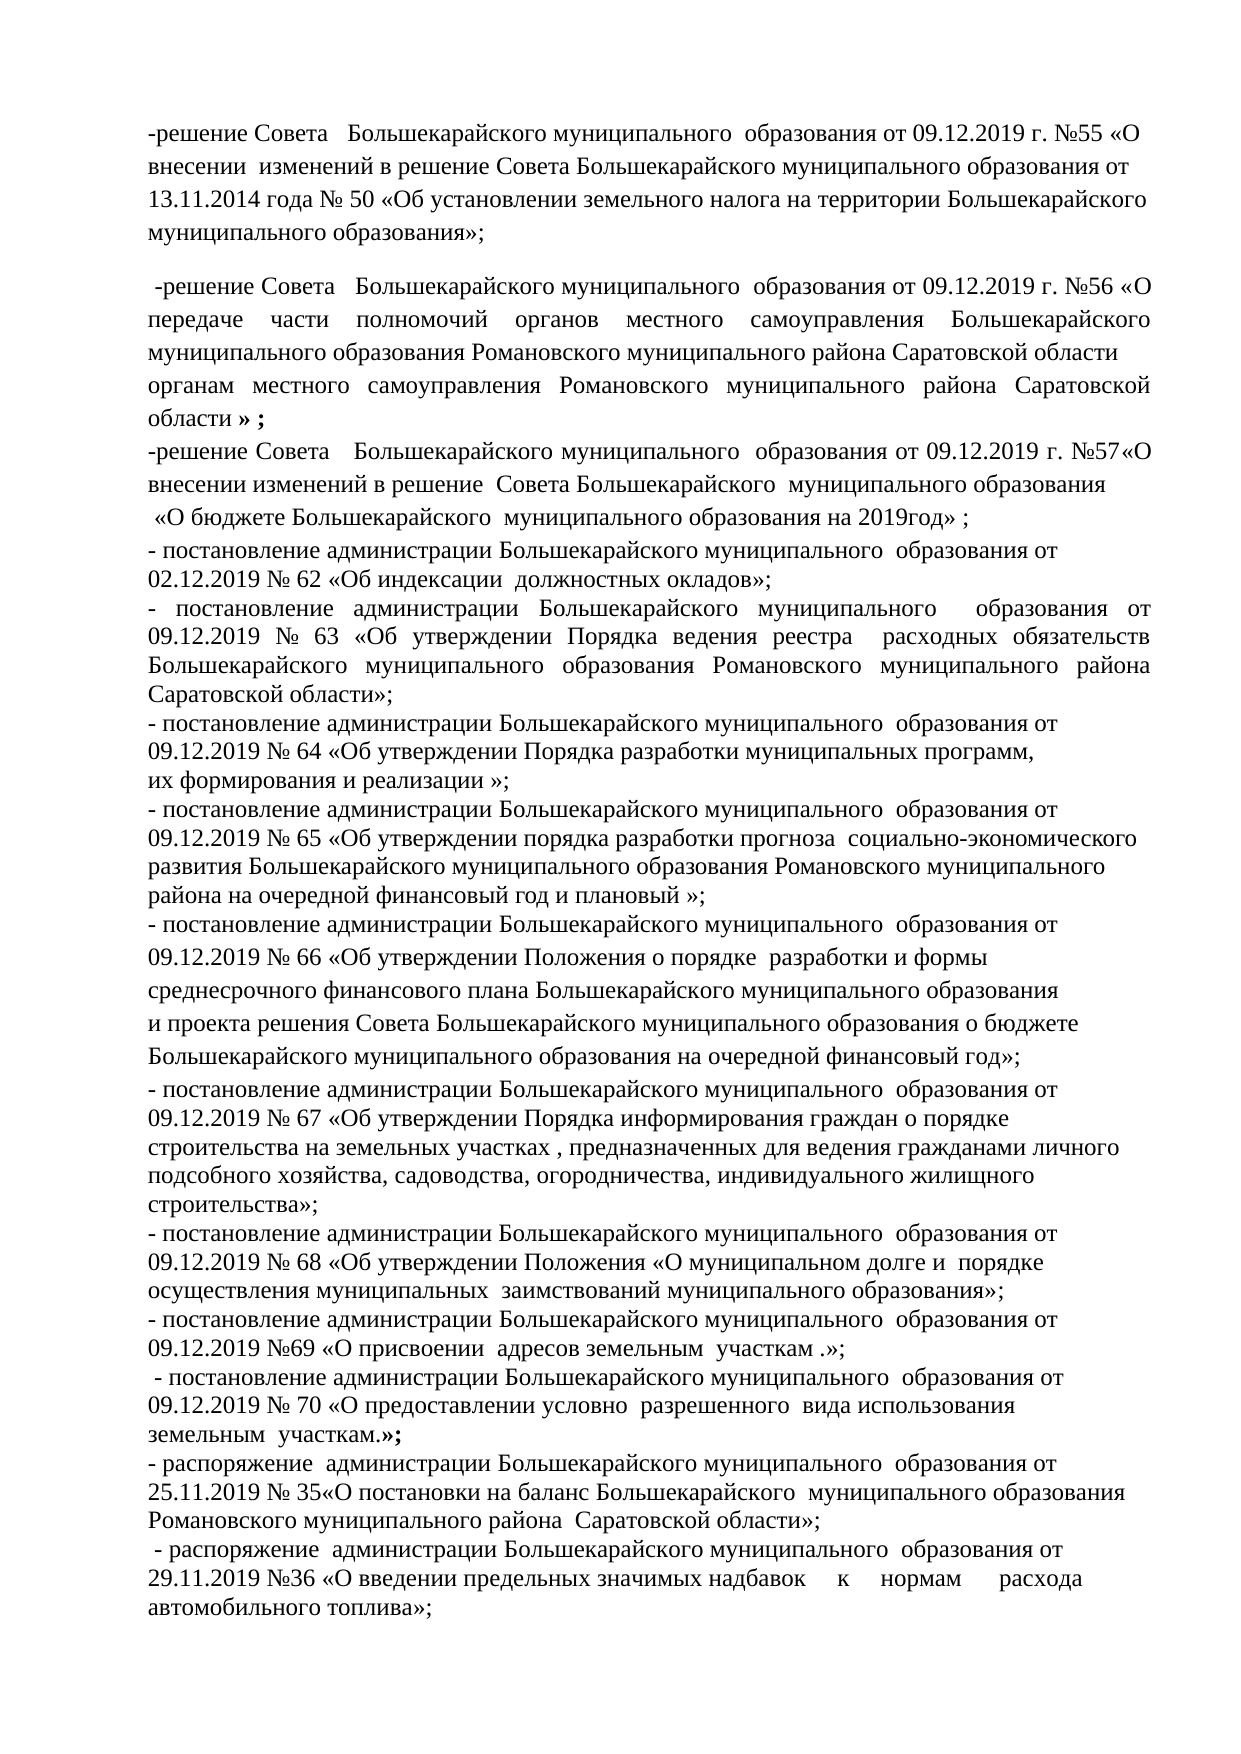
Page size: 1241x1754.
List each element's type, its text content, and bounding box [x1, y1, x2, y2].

text - постановление администрации Большекарайского муниципального образования от 09.12.2019 № 67 «Об утверждении Порядка информирования граждан о порядке строительства на земельных участках , предназначенных для ведения гражданами личного [148, 1074, 1152, 1160]
text - распоряжение администрации Большекарайского муниципального образования от 25.11.2019 № 35«О постановки на баланс Большекарайского муниципального образования [148, 1448, 1152, 1505]
subtitle подсобного хозяйства, садоводства, огородничества, индивидуального жилищного строительства»; - постановление администрации Большекарайского муниципального образования от 09.12.2019 № 68 «Об утверждении Положения «О муниципальном долге и порядке осуществления муниципальных заимствований муниципального образования»; [148, 1160, 1152, 1304]
text - постановление администрации Большекарайского муниципального образования от 09.12.2019 № 65 «Об утверждении порядка разработки прогноза социально-экономического развития Большекарайского муниципального образования Романовского муниципального района на очередной финансовый год и плановый »; [148, 794, 1152, 909]
text Большекарайского муниципального образования на очередной финансовый год»; [148, 1041, 1152, 1070]
text их формирования и реализации »; [148, 765, 1152, 794]
text «О бюджете Большекарайского муниципального образования на 2019год» ; [148, 502, 1152, 531]
subtitle органам местного самоуправления Романовского муниципального района Саратовской области » ; [148, 370, 1152, 432]
text автомобильного топлива»; [148, 1592, 1152, 1620]
text и проекта решения Совета Большекарайского муниципального образования о бюджете [148, 1008, 1152, 1037]
text - постановление администрации Большекарайского муниципального образования от 09.12.2019 № 66 «Об утверждении Положения о порядке разработки и формы среднесрочного финансового плана Большекарайского муниципального образования [148, 909, 1152, 1004]
text -решение Совета Большекарайского муниципального образования от 09.12.2019 г. №57«О внесении изменений в решение Совета Большекарайского муниципального образования [148, 436, 1152, 498]
subtitle -решение Совета Большекарайского муниципального образования от 09.12.2019 г. №56 «О передаче части полномочий органов местного самоуправления Большекарайского муниципального образования Романовского муниципального района Саратовской области [148, 271, 1152, 366]
text - распоряжение администрации Большекарайского муниципального образования от 29.11.2019 №36 «О введении предельных значимых надбавок к нормам расхода [148, 1534, 1152, 1592]
text - постановление администрации Большекарайского муниципального образования от 09.12.2019 № 63 «Об утверждении Порядка ведения реестра расходных обязательств Большекарайского муниципального образования Романовского муниципального района Саратовской области»; [148, 593, 1152, 708]
text - постановление администрации Большекарайского муниципального образования от 02.12.2019 № 62 «Об индексации должностных окладов»; [148, 535, 1152, 593]
text Романовского муниципального района Саратовской области»; [148, 1505, 1152, 1534]
text -решение Совета Большекарайского муниципального образования от 09.12.2019 г. №55 «О внесении изменений в решение Совета Большекарайского муниципального образования от 13.11.2014 года № 50 «Об установлении земельного налога на территории Большекарайского муниципального образования»; [148, 118, 1152, 246]
text - постановление администрации Большекарайского муниципального образования от 09.12.2019 №69 «О присвоении адресов земельным участкам .»; [148, 1304, 1152, 1362]
subtitle - постановление администрации Большекарайского муниципального образования от 09.12.2019 № 70 «О предоставлении условно разрешенного вида использования земельным участкам.»; [148, 1362, 1152, 1448]
text - постановление администрации Большекарайского муниципального образования от 09.12.2019 № 64 «Об утверждении Порядка разработки муниципальных программ, [148, 708, 1152, 765]
